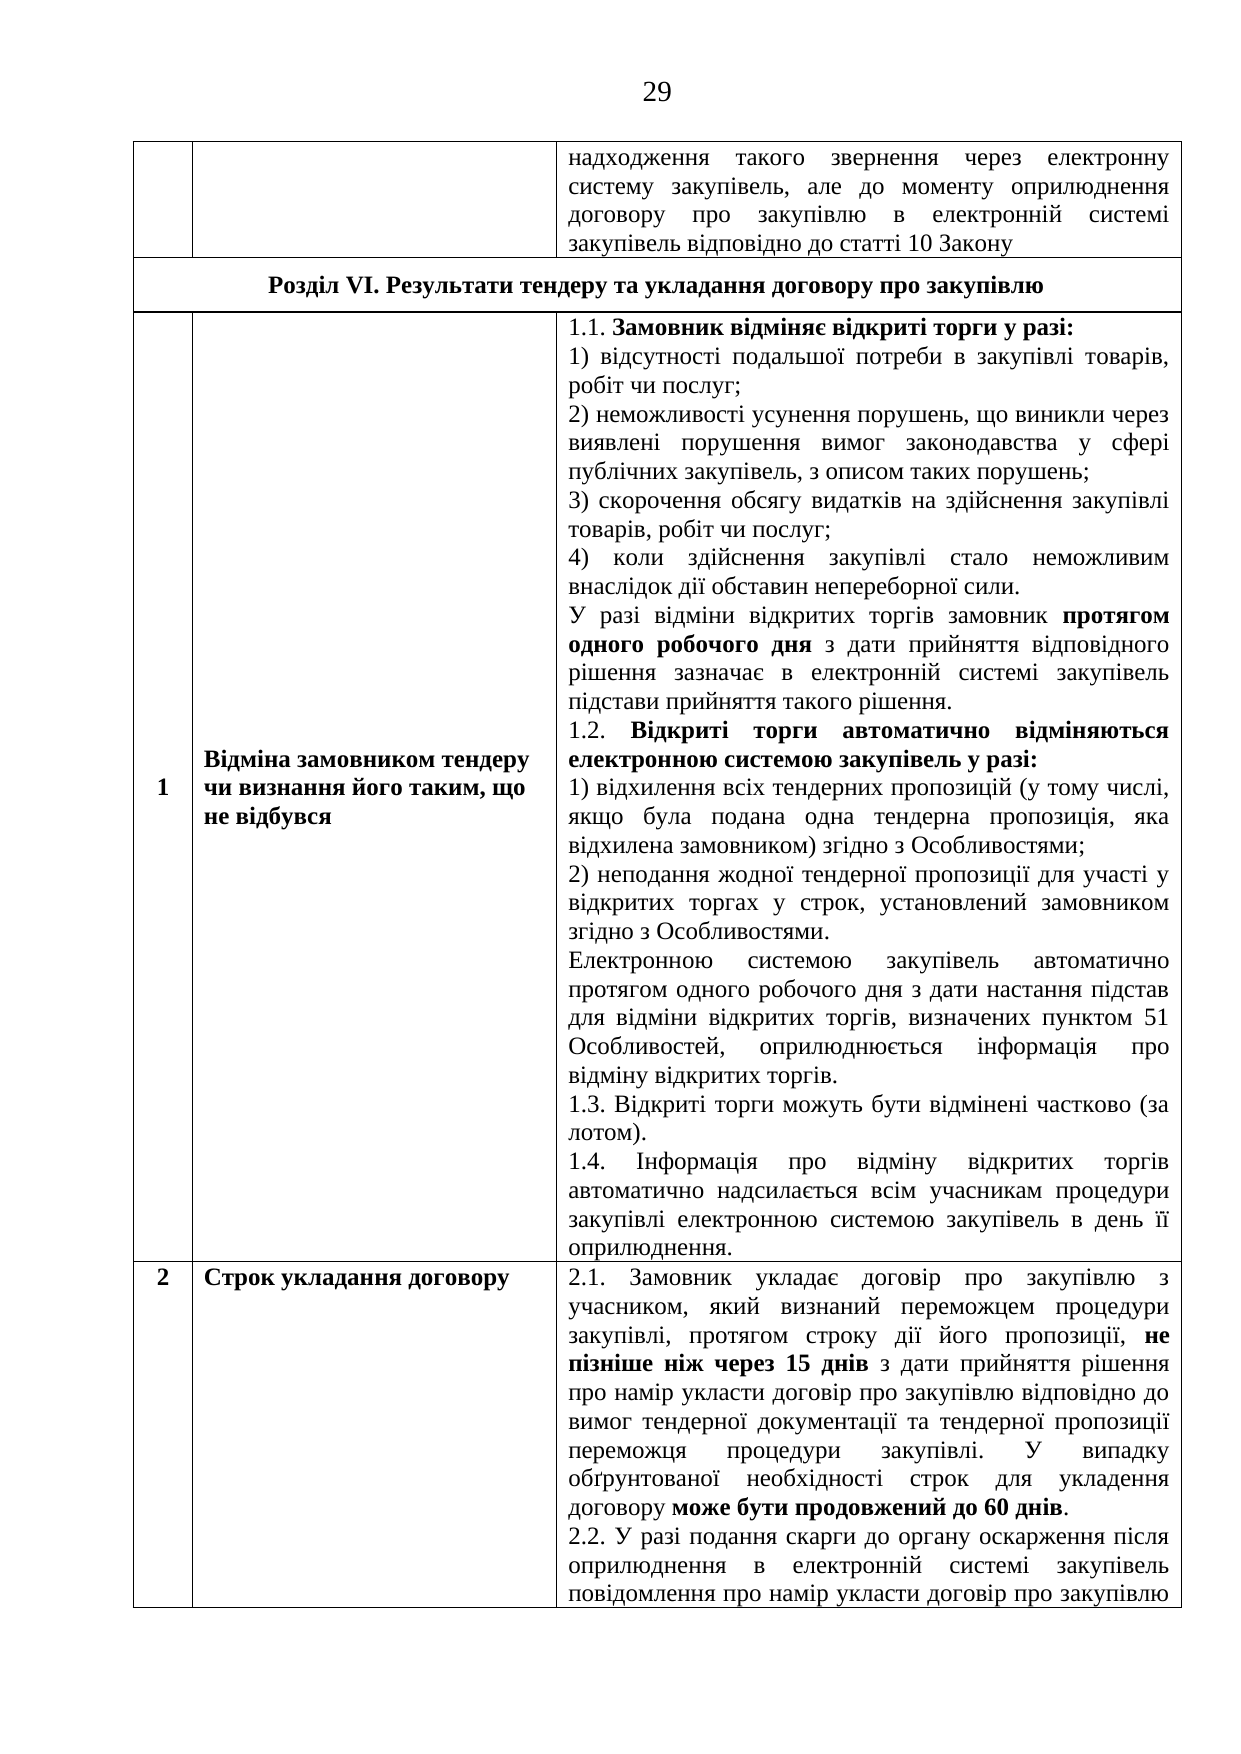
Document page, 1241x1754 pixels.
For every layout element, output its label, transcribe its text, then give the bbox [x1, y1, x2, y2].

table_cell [193, 142, 556, 257]
table_cell Відміна замовником тендеру чи визнання його таким, що не відбувся [193, 313, 556, 1261]
table_cell 1.1. Замовник відміняє відкриті торги у разі: 1) відсутності подальшої потреби в закупівлі товарів, робіт чи послуг; 2) неможливості усунення порушень, що виникли через виявлені порушення вимог законодавства у сфері публічних закупівель, з описом таких порушень; 3) скорочення обсягу видатків на здійснення закупівлі товарів, робіт чи послуг; 4) коли здійснення закупівлі стало неможливим внаслідок дії обставин непереборної сили. У разі відміни відкритих торгів замовник протягом одного робочого дня з дати прийняття відповідного рішення зазначає в електронній системі закупівель підстави прийняття такого рішення. 1.2. Відкриті торги автоматично відміняються електронною системою закупівель у разі: 1) відхилення всіх тендерних пропозицій (у тому числі, якщо була подана одна тендерна пропозиція, яка відхилена замовником) згідно з Особливостями; 2) неподання жодної тендерної пропозиції для участі у відкритих торгах у строк, установлений замовником згідно з Особливостями. Електронною системою закупівель автоматично протягом одного робочого дня з дати настання підстав для відміни відкритих торгів, визначених пунктом 51 Особливостей, оприлюднюється інформація про відміну відкритих торгів. 1.3. Відкриті торги можуть бути відмінені частково (за лотом). 1.4. Інформація про відміну відкритих торгів автоматично надсилається всім учасникам процедури закупівлі електронною системою закупівель в день її оприлюднення. [557, 313, 1181, 1261]
table_cell 3 [134, 142, 192, 257]
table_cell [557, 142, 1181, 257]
table_cell 2 [134, 1262, 192, 1607]
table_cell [557, 1262, 1181, 1607]
table_cell Розділ VI. Результати тендеру та укладання договору про закупівлю [134, 258, 1181, 311]
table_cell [193, 1262, 556, 1607]
table_cell 1 [134, 313, 192, 1261]
